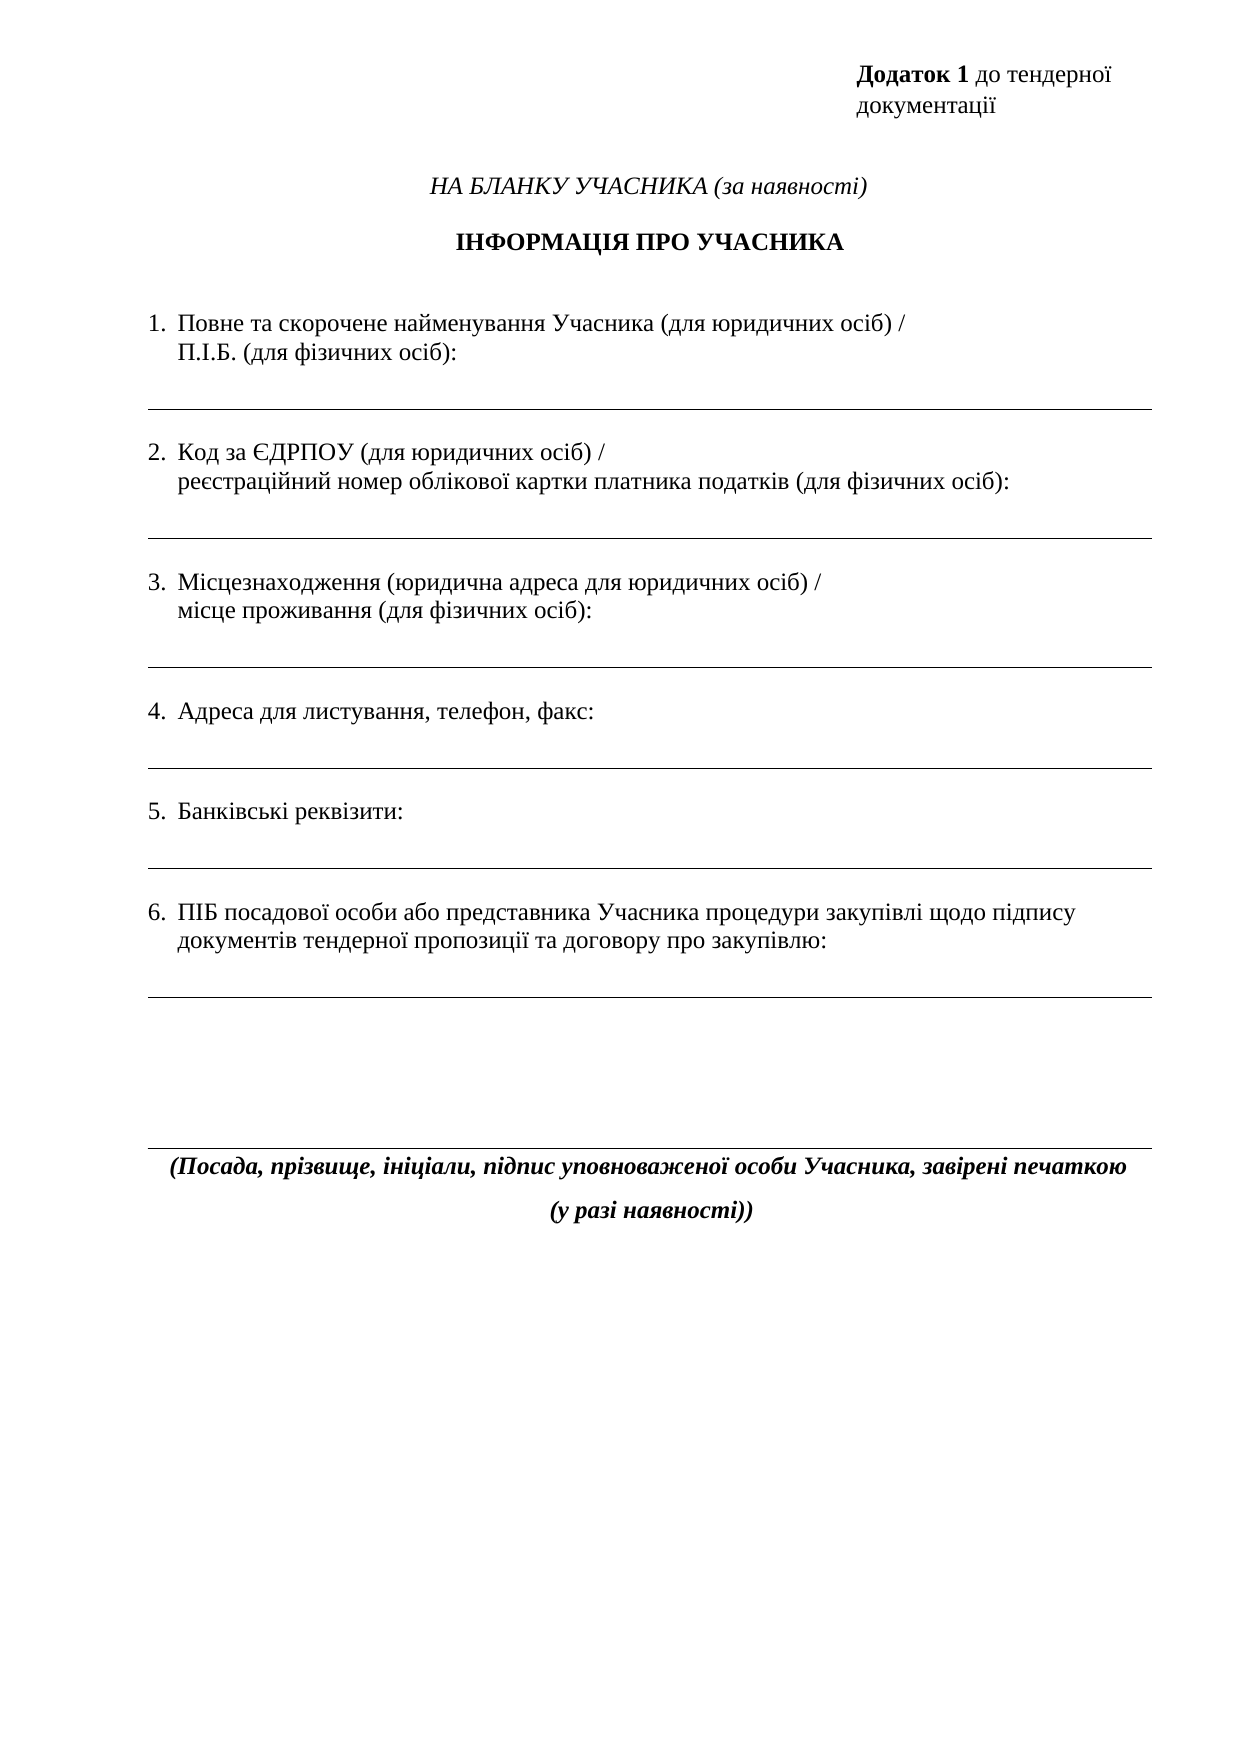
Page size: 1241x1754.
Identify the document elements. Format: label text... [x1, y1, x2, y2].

text ІНФОРМАЦІЯ ПРО УЧАСНИКА [148, 227, 1152, 256]
text НА БЛАНКУ УЧАСНИКА (за наявності) [148, 171, 1152, 200]
text (Посада, прізвище, ініціали, підпис уповноваженої особи Учасника, завірені печаткою [148, 1149, 1152, 1180]
text (у разі наявності)) [148, 1192, 1152, 1223]
text Додаток 1 до тендерної документації [856, 59, 1152, 119]
list Адреса для листування, телефон, факс: [148, 696, 1152, 724]
list Місцезнаходження (юридична адреса для юридичних осіб) / місце проживання (для фізичних осіб): [148, 567, 1152, 624]
list Повне та скорочене найменування Учасника (для юридичних осіб) / П.І.Б. (для фізичних осіб): [148, 308, 1152, 366]
list ПІБ посадової особи або представника Учасника процедури закупівлі щодо підпису документів тендерної пропозиції та договору про закупівлю: [148, 897, 1152, 954]
list Банківські реквізити: [148, 796, 1152, 825]
list Код за ЄДРПОУ (для юридичних осіб) / реєстраційний номер облікової картки платника податків (для фізичних осіб): [148, 437, 1152, 495]
